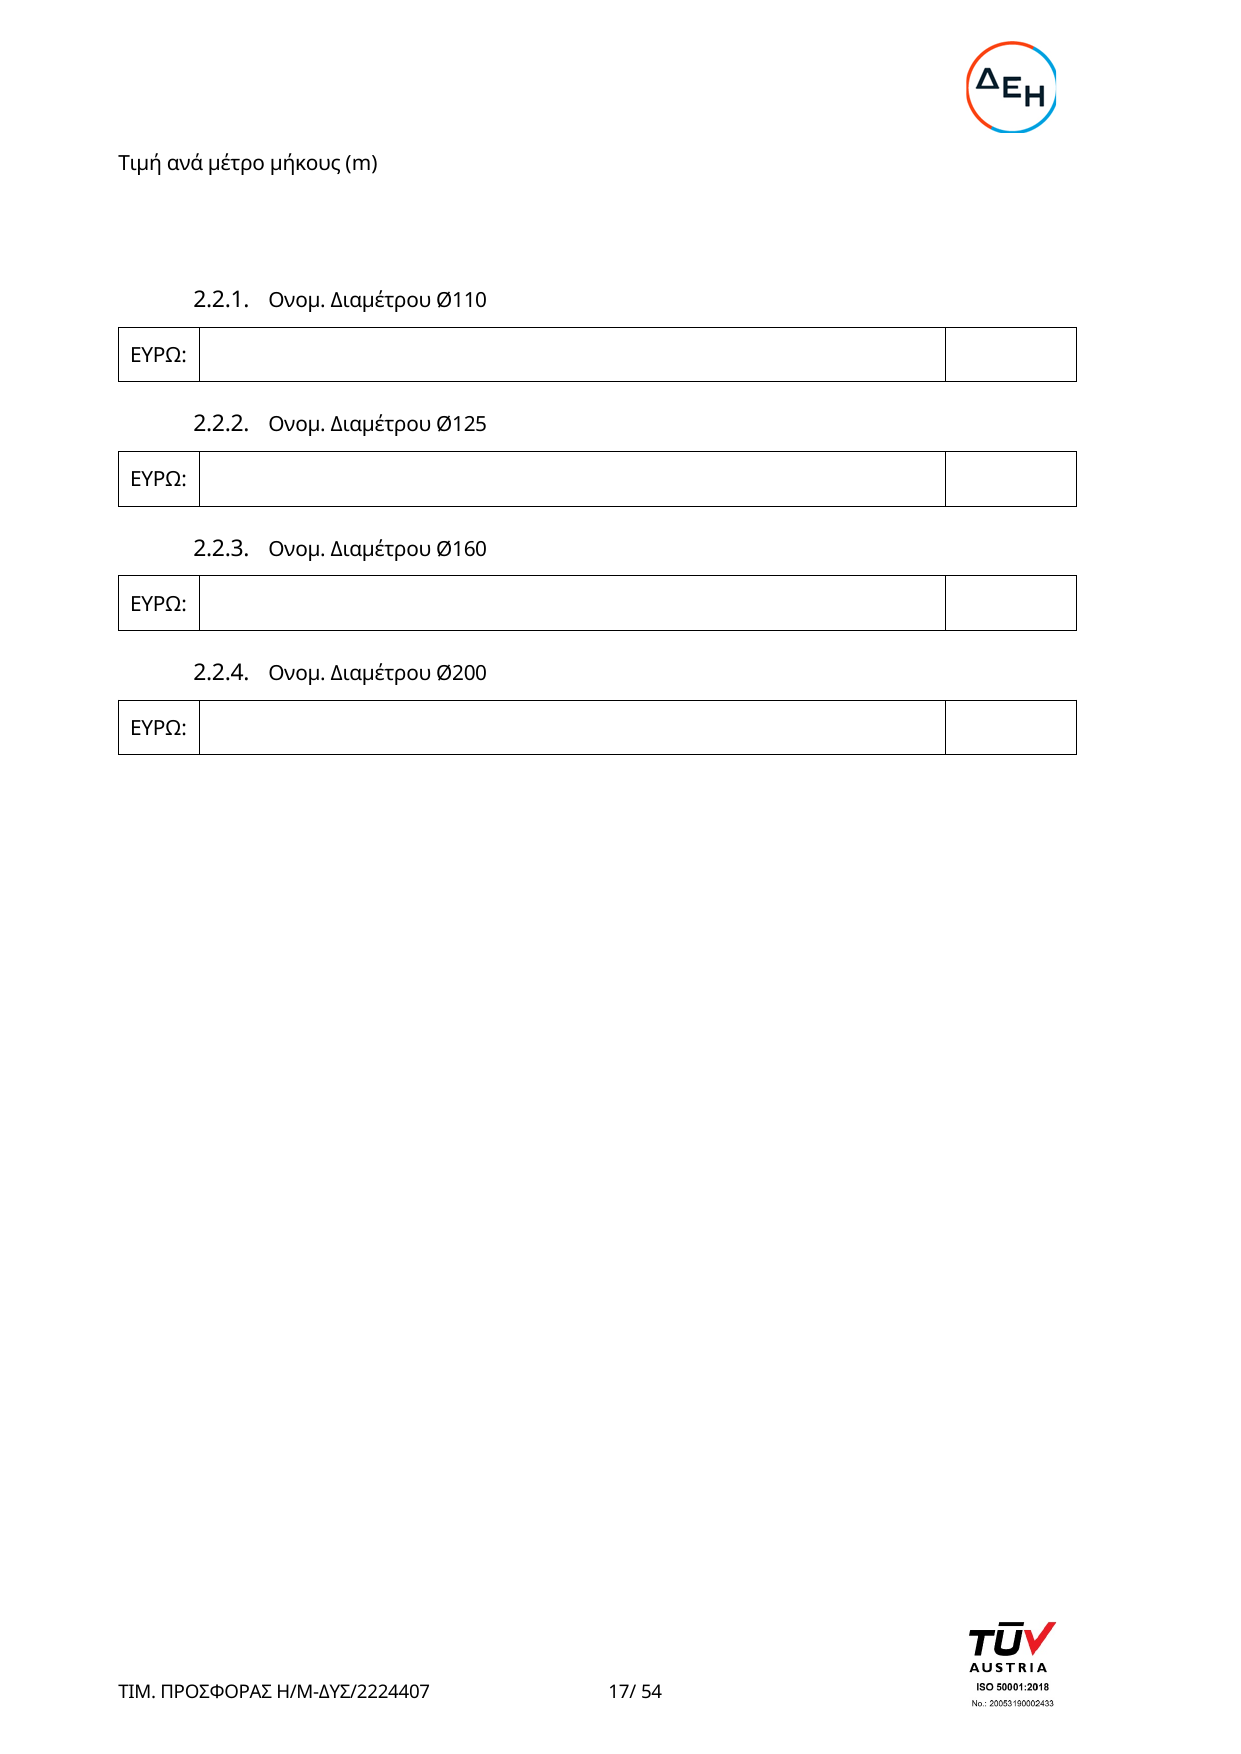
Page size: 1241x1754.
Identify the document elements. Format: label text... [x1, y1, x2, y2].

subtitle Ονομ. Διαμέτρου Ø125 [193, 407, 1078, 438]
table_header [946, 452, 1076, 506]
text Τιμή ανά μέτρο μήκους (m) [118, 148, 1078, 176]
table_header [946, 576, 1076, 630]
table_header [946, 701, 1076, 754]
table_header ΕΥΡΩ: [119, 452, 199, 506]
picture [1031, 108, 1056, 132]
table_header [200, 576, 945, 630]
picture [965, 41, 1056, 132]
subtitle Ονομ. Διαμέτρου Ø110 [193, 283, 1078, 314]
table_header [200, 328, 945, 381]
subtitle Ονομ. Διαμέτρου Ø200 [193, 656, 1078, 687]
table_header [200, 452, 945, 506]
table_header [946, 328, 1076, 381]
picture [965, 1621, 1056, 1706]
table_header ΕΥΡΩ: [119, 576, 199, 630]
table_header ΕΥΡΩ: [119, 328, 199, 381]
table_header ΕΥΡΩ: [119, 701, 199, 754]
table_header [200, 701, 945, 754]
subtitle Ονομ. Διαμέτρου Ø160 [193, 532, 1078, 563]
